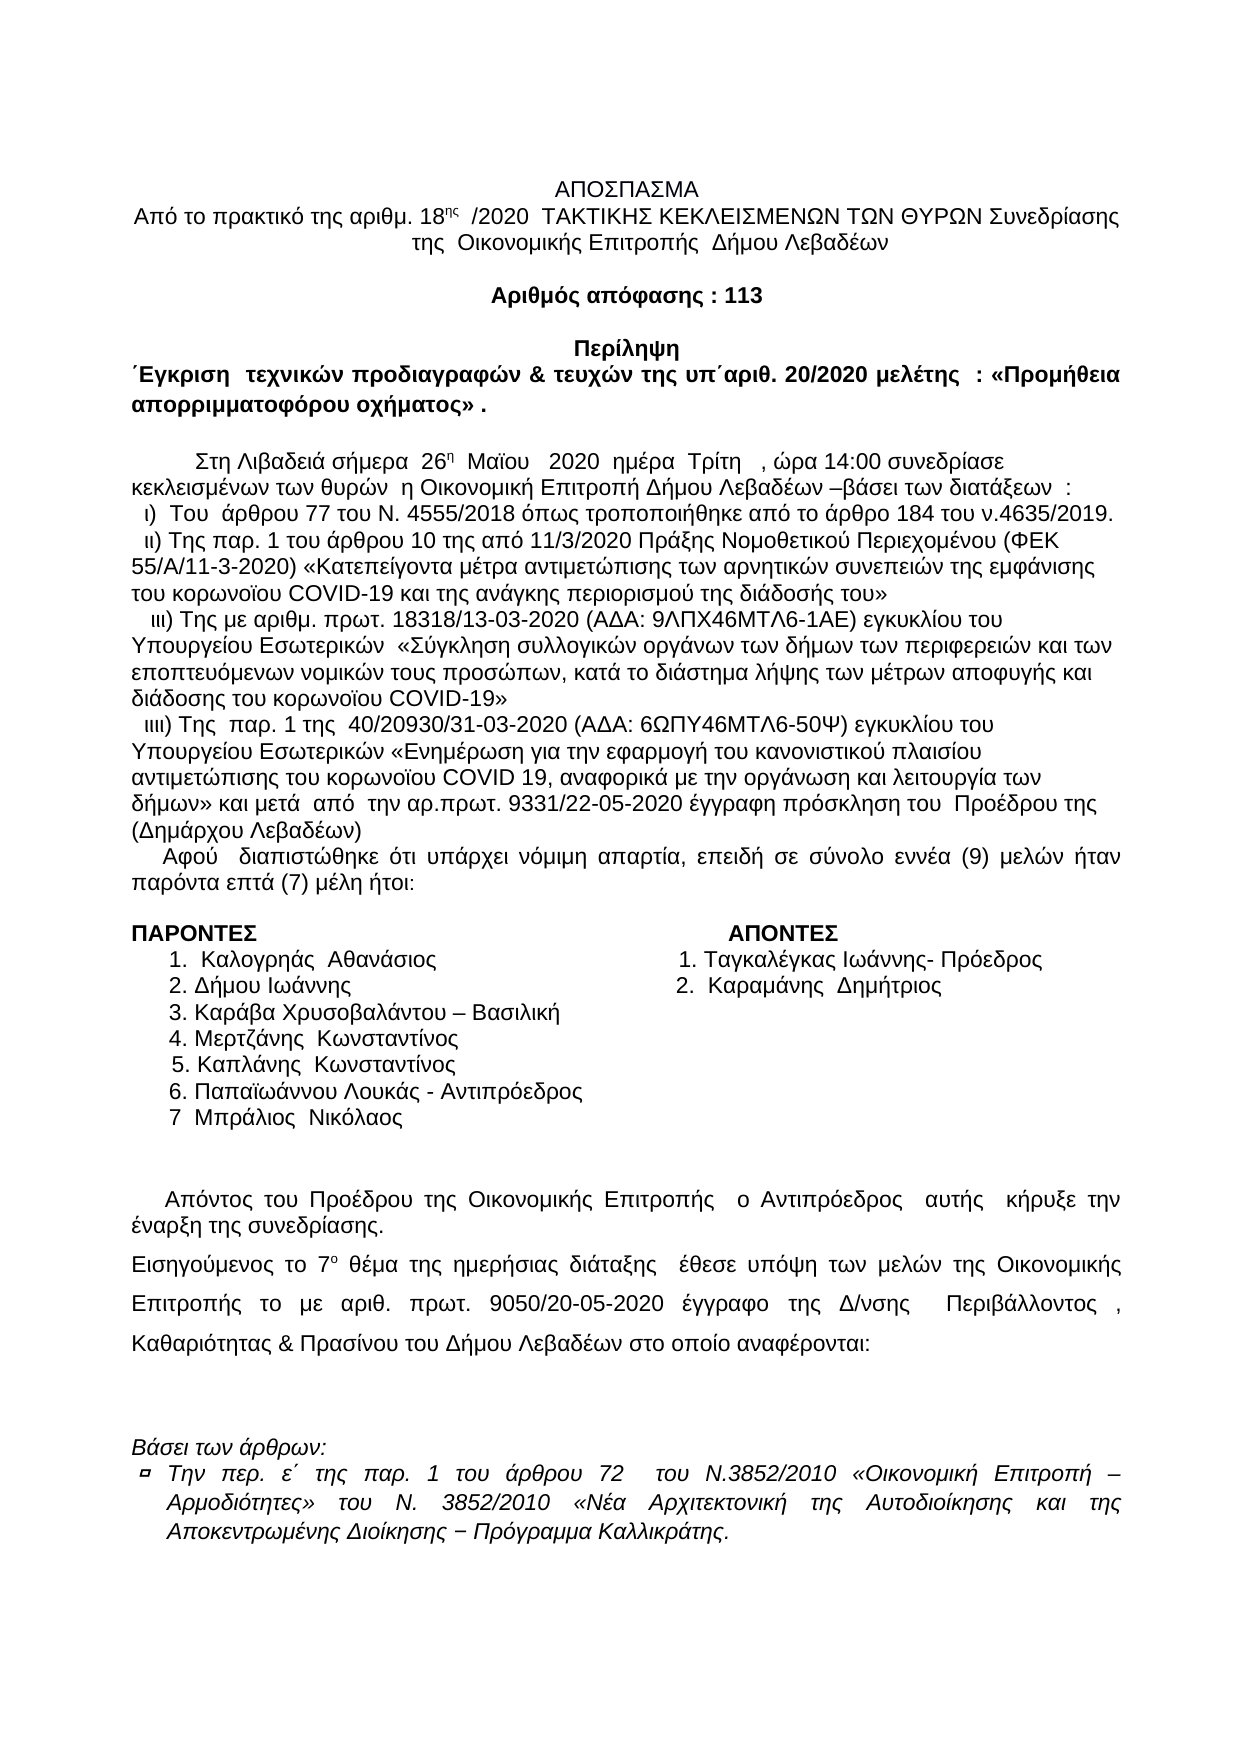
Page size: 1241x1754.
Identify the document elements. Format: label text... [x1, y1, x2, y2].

text Αριθμός απόφασης : 113 [131, 282, 1122, 308]
text 6. Παπαϊωάννου Λουκάς - Αντιπρόεδρος [169, 1078, 1122, 1104]
text 2. Δήμου Ιωάννης 2. Καραμάνης Δημήτριος [169, 972, 1122, 999]
text ιι) Της παρ. 1 του άρθρου 10 της από 11/3/2020 Πράξης Νομοθετικού Περιεχομένου (ΦΕΚ 55/Α/11-3-2020) «Κατεπείγοντα μέτρα αντιμετώπισης των αρνητικών συνεπειών της εμφάνισης του κορωνοϊου COVID-19 και της ανάγκης περιορισμού της διάδοσής του» [131, 527, 1122, 606]
list Την περ. ε΄ της παρ. 1 του άρθρου 72 του Ν.3852/2010 «Οικονομική Επιτροπή – Αρμοδιότητες» του Ν. 3852/2010 «Νέα Αρχιτεκτονική της Αυτοδιοίκησης και της Αποκεντρωμένης Διοίκησης − Πρόγραμμα Καλλικράτης. [137, 1460, 1122, 1544]
text ι) Του άρθρου 77 του Ν. 4555/2018 όπως τροποποιήθηκε από το άρθρο 184 του ν.4635/2019. [131, 500, 1122, 527]
text Περίληψη [131, 334, 1122, 361]
text Από το πρακτικό της αριθμ. 18ης /2020 ΤΑΚΤΙΚΗΣ ΚΕΚΛΕΙΣΜΕΝΩΝ ΤΩΝ ΘΥΡΩΝ Συνεδρίασης [131, 203, 1122, 229]
text ιιιι) Της παρ. 1 της 40/20930/31-03-2020 (ΑΔΑ: 6ΩΠΥ46ΜΤΛ6-50Ψ) εγκυκλίου του Υπουργείου Εσωτερικών «Ενημέρωση για την εφαρμογή του κανονιστικού πλαισίου αντιμετώπισης του κορωνοϊου COVID 19, αναφορικά με την οργάνωση και λειτουργία των δήμων» και μετά από την αρ.πρωτ. 9331/22-05-2020 έγγραφη πρόσκληση του Προέδρου της (Δημάρχου Λεβαδέων) [131, 711, 1122, 843]
text Αφού διαπιστώθηκε ότι υπάρχει νόμιμη απαρτία, επειδή σε σύνολο εννέα (9) μελών ήταν παρόντα επτά (7) μέλη ήτοι: [131, 843, 1122, 896]
text Απόντος του Προέδρου της Οικονομικής Επιτροπής ο Αντιπρόεδρος αυτής κήρυξε την έναρξη της συνεδρίασης. [131, 1186, 1122, 1238]
text 5. Καπλάνης Κωνσταντίνος [146, 1051, 1122, 1078]
text ΄Εγκριση τεχνικών προδιαγραφών & τευχών της υπ΄αριθ. 20/2020 μελέτης : «Προμήθεια απορριμματοφόρου οχήματος» . [131, 361, 1122, 417]
text ΑΠΟΣΠΑΣΜΑ [131, 176, 1122, 203]
text Στη Λιβαδειά σήμερα 26η Μαϊου 2020 ημέρα Τρίτη , ώρα 14:00 συνεδρίασε κεκλεισμένων των θυρών η Οικονομική Επιτροπή Δήμου Λεβαδέων –βάσει των διατάξεων : [131, 448, 1122, 500]
text 4. Μερτζάνης Κωνσταντίνος [169, 1025, 1122, 1051]
text Βάσει των άρθρων: [131, 1433, 1122, 1460]
text Εισηγούμενος το 7ο θέμα της ημερήσιας διάταξης έθεσε υπόψη των μελών της Οικονομικής Επιτροπής το με αριθ. πρωτ. 9050/20-05-2020 έγγραφο της Δ/νσης Περιβάλλοντος , Καθαριότητας & Πρασίνου του Δήμου Λεβαδέων στο οποίο αναφέρονται: [131, 1251, 1122, 1356]
text 3. Καράβα Χρυσοβαλάντου – Βασιλική [169, 999, 1122, 1025]
text της Οικονομικής Επιτροπής Δήμου Λεβαδέων [131, 229, 1122, 256]
text ΠΑΡΟΝΤΕΣ ΑΠΟΝΤΕΣ [131, 920, 1122, 946]
text 7 Μπράλιος Νικόλαος [169, 1104, 1122, 1131]
text ιιι) Της με αριθμ. πρωτ. 18318/13-03-2020 (ΑΔΑ: 9ΛΠΧ46ΜΤΛ6-1ΑΕ) εγκυκλίου του Υπουργείου Εσωτερικών «Σύγκληση συλλογικών οργάνων των δήμων των περιφερειών και των εποπτευόμενων νομικών τους προσώπων, κατά το διάστημα λήψης των μέτρων αποφυγής και διάδοσης του κορωνοϊου COVID-19» [131, 606, 1122, 711]
text 1. Καλογρηάς Αθανάσιος 1. Ταγκαλέγκας Ιωάννης- Πρόεδρος [169, 946, 1122, 972]
